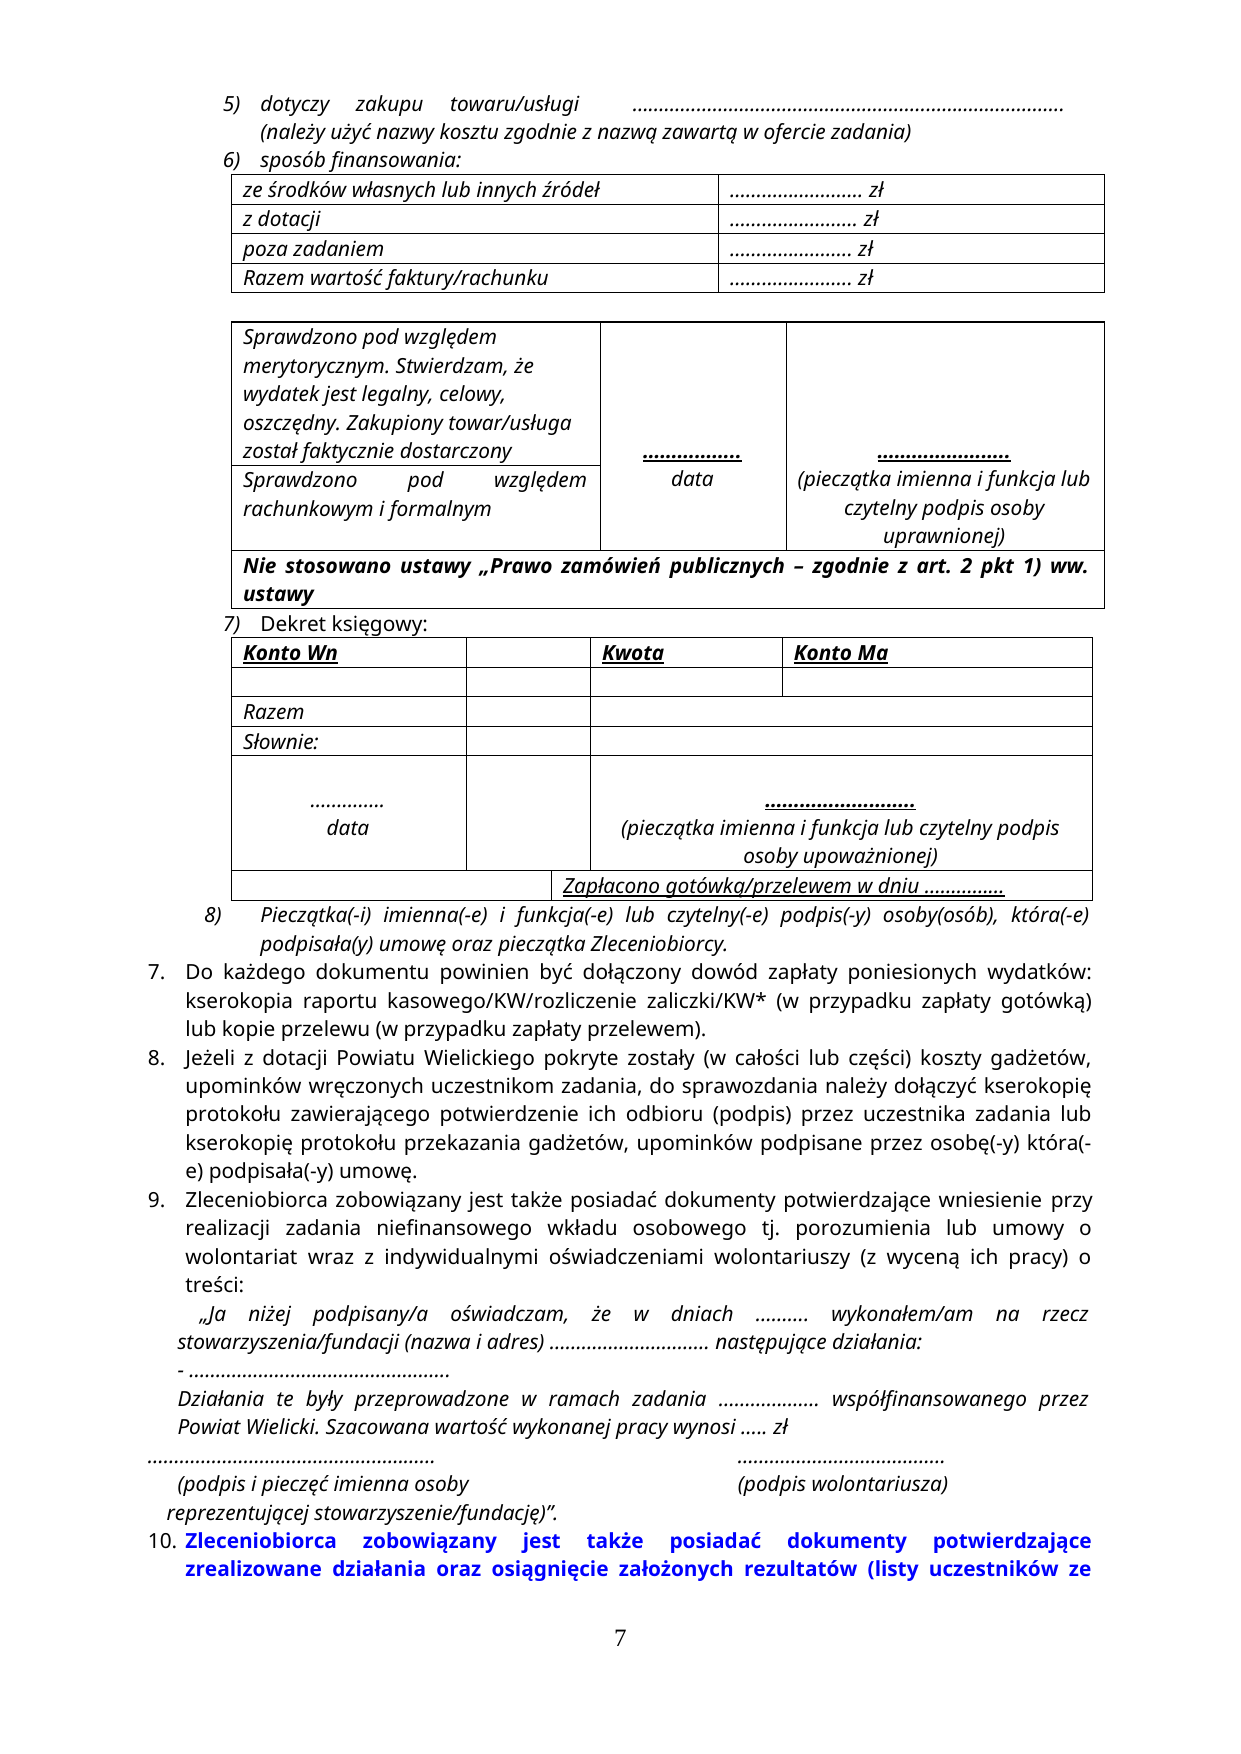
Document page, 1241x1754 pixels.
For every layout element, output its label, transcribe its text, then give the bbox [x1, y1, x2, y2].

table_cell [232, 871, 551, 899]
table_cell Słownie: [232, 727, 466, 755]
text ……………………………………………… ………………………………… [148, 1441, 1093, 1469]
list dotyczy zakupu towaru/usługi …………………………………….……………………………….. (należy użyć nazwy kosztu zgodnie z nazwą zawartą w ofercie zadania) [223, 89, 1093, 146]
text „Ja niżej podpisany/a oświadczam, że w dniach ………. wykonałem/am na rzecz stowarzyszenia/fundacji (nazwa i adres) ………………………… następujące działania: [177, 1299, 1093, 1356]
table_cell …………………… zł [719, 205, 1104, 233]
table_cell poza zadaniem [232, 234, 718, 262]
table_header Konto Ma [783, 638, 1092, 667]
table_header ………………….. (pieczątka imienna i funkcja lub czytelny podpis osoby uprawnionej) [787, 323, 1104, 550]
table_cell ………………….. zł [719, 264, 1104, 292]
table_header ……………………. zł [719, 175, 1104, 203]
table_header …………….. data [601, 323, 786, 550]
table_cell [591, 727, 1092, 755]
table_header Kwota [591, 638, 782, 667]
table_cell [467, 668, 590, 696]
table_cell Zapłacono gotówką/przelewem w dniu …………… [552, 871, 1092, 899]
table_cell [232, 668, 466, 696]
list Do każdego dokumentu powinien być dołączony dowód zapłaty poniesionych wydatków: kserokopia raportu kasowego/KW/rozliczenie zaliczki/KW* (w przypadku zapłaty gotówką) lub kopie przelewu (w przypadku zapłaty przelewem). [148, 957, 1093, 1043]
table_cell ………….. data [232, 756, 466, 870]
table_cell [591, 668, 782, 696]
table_cell [467, 697, 590, 726]
table_header Sprawdzono pod względem merytorycznym. Stwierdzam, że wydatek jest legalny, celowy, oszczędny. Zakupiony towar/usługa został faktycznie dostarczony [232, 323, 600, 464]
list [148, 1526, 1093, 1583]
table_header Konto Wn [232, 638, 466, 667]
table_cell [467, 727, 590, 755]
table_cell ………………….. zł [719, 234, 1104, 262]
table_header ze środków własnych lub innych źródeł [232, 175, 718, 203]
list Pieczątka(-i) imienna(-e) i funkcja(-e) lub czytelny(-e) podpis(-y) osoby(osób), która(-e) podpisała(y) umowę oraz pieczątka Zleceniobiorcy. [204, 901, 1093, 957]
table_cell Nie stosowano ustawy „Prawo zamówień publicznych – zgodnie z art. 2 pkt 1) ww. ustawy [232, 551, 1104, 608]
list Jeżeli z dotacji Powiatu Wielickiego pokryte zostały (w całości lub części) koszty gadżetów, upominków wręczonych uczestnikom zadania, do sprawozdania należy dołączyć kserokopię protokołu zawierającego potwierdzenie ich odbioru (podpis) przez uczestnika zadania lub kserokopię protokołu przekazania gadżetów, upominków podpisane przez osobę(-y) która(-e) podpisała(-y) umowę. [148, 1043, 1093, 1185]
table_header [467, 638, 590, 667]
text (podpis i pieczęć imienna osoby (podpis wolontariusza) [177, 1469, 1093, 1498]
list Zleceniobiorca zobowiązany jest także posiadać dokumenty potwierdzające wniesienie przy realizacji zadania niefinansowego wkładu osobowego tj. porozumienia lub umowy o wolontariat wraz z indywidualnymi oświadczeniami wolontariuszy (z wyceną ich pracy) o treści: [148, 1185, 1093, 1299]
table_cell Sprawdzono pod względem rachunkowym i formalnym [232, 466, 600, 550]
text reprezentującej stowarzyszenie/fundację)”. [148, 1498, 1093, 1526]
table_cell [591, 697, 1092, 726]
table_cell …………………….. (pieczątka imienna i funkcja lub czytelny podpis osoby upoważnionej) [591, 756, 1092, 870]
list Dekret księgowy: [223, 609, 1093, 637]
table_cell Razem [232, 697, 466, 726]
list sposób finansowania: [223, 146, 1093, 174]
table_cell Razem wartość faktury/rachunku [232, 264, 718, 292]
text Działania te były przeprowadzone w ramach zadania ………………. współfinansowanego przez Powiat Wielicki. Szacowana wartość wykonanej pracy wynosi ….. zł [177, 1384, 1093, 1441]
table_cell z dotacji [232, 205, 718, 233]
text - …………………………………………. [177, 1356, 1093, 1384]
table_cell [467, 756, 590, 870]
table_cell [783, 668, 1092, 696]
